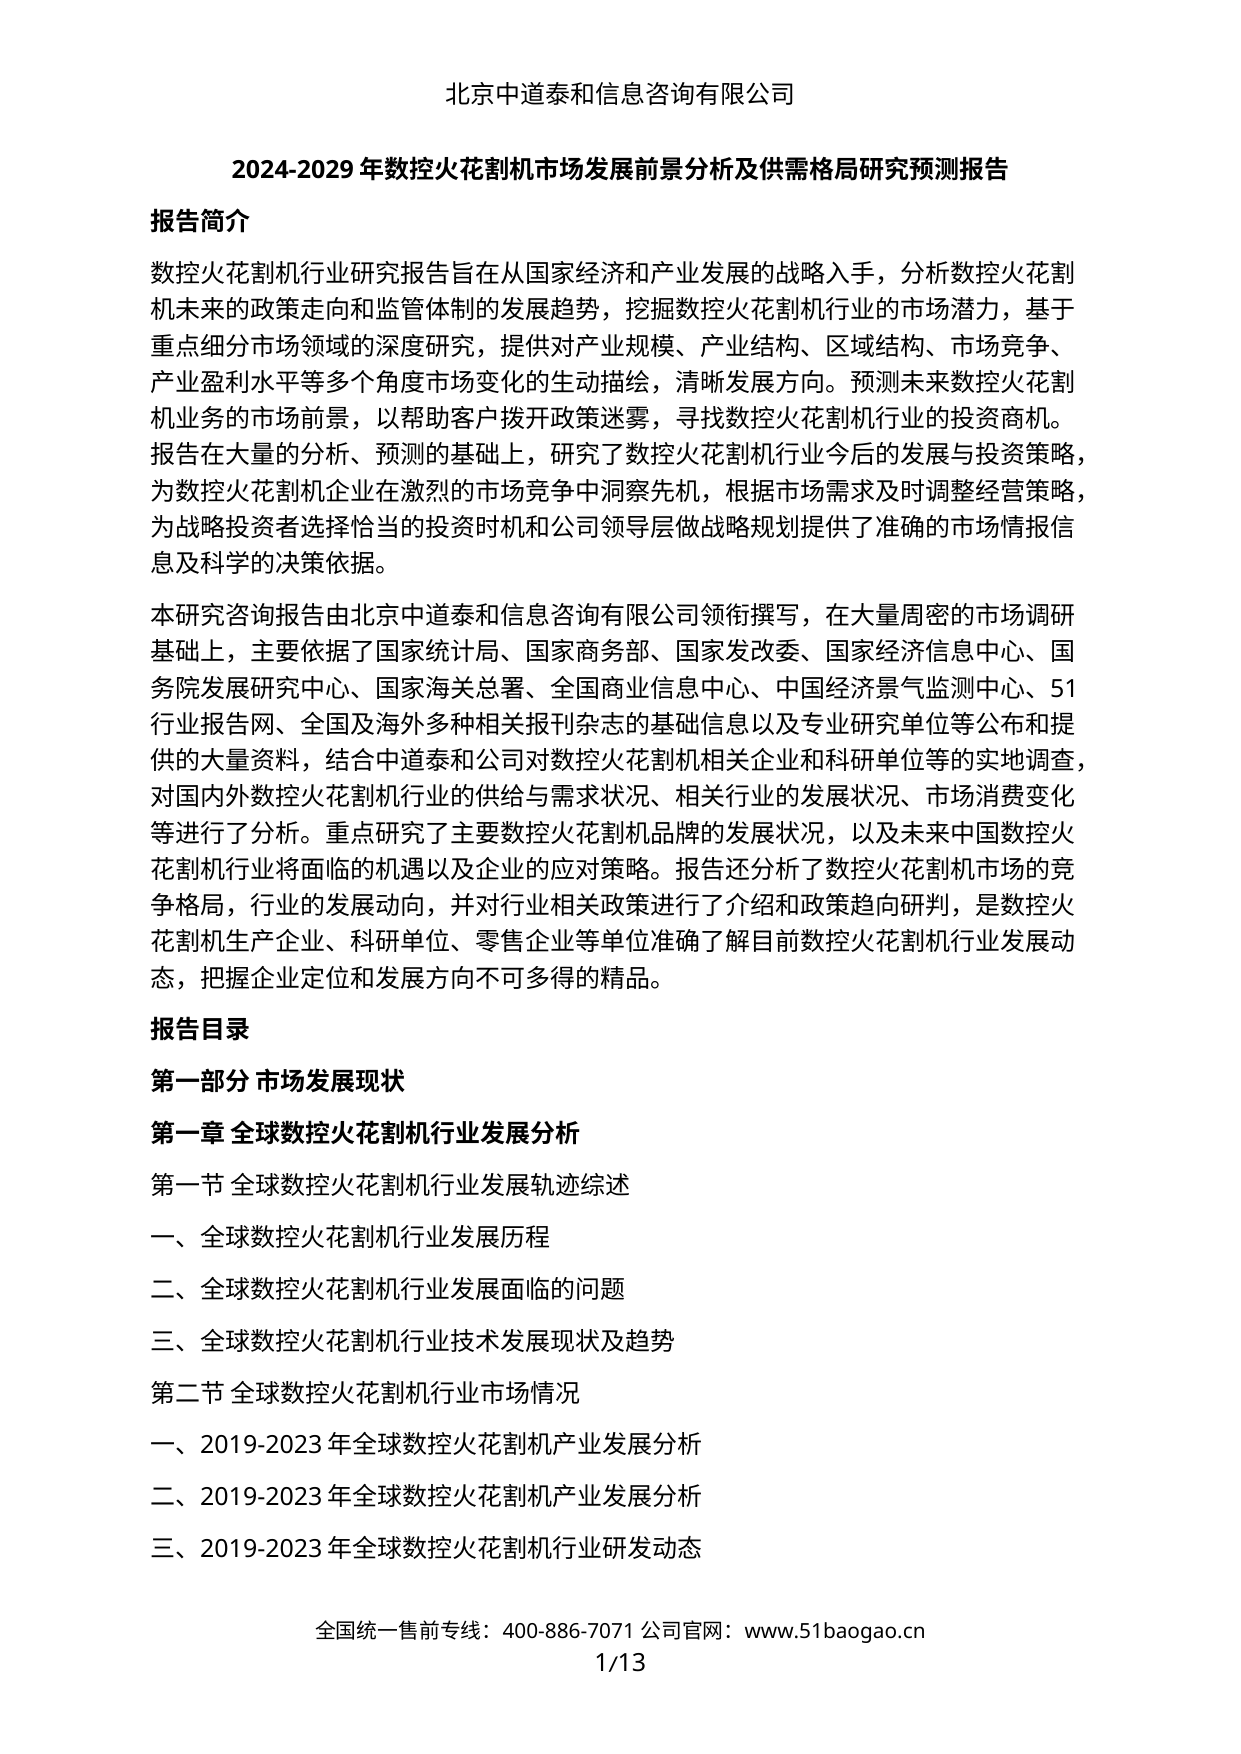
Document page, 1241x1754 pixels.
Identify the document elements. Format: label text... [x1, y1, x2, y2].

text 本研究咨询报告由北京中道泰和信息咨询有限公司领衔撰写，在大量周密的市场调研基础上，主要依据了国家统计局、国家商务部、国家发改委、国家经济信息中心、国务院发展研究中心、国家海关总署、全国商业信息中心、中国经济景气监测中心、51行业报告网、全国及海外多种相关报刊杂志的基础信息以及专业研究单位等公布和提供的大量资料，结合中道泰和公司对数控火花割机相关企业和科研单位等的实地调查，对国内外数控火花割机行业的供给与需求状况、相关行业的发展状况、市场消费变化等进行了分析。重点研究了主要数控火花割机品牌的发展状况，以及未来中国数控火花割机行业将面临的机遇以及企业的应对策略。报告还分析了数控火花割机市场的竞争格局，行业的发展动向，并对行业相关政策进行了介绍和政策趋向研判，是数控火花割机生产企业、科研单位、零售企业等单位准确了解目前数控火花割机行业发展动态，把握企业定位和发展方向不可多得的精品。 [150, 596, 1090, 994]
text 二、2019-2023年全球数控火花割机产业发展分析 [150, 1477, 1090, 1513]
text 一、全球数控火花割机行业发展历程 [150, 1217, 1090, 1254]
text 第一节 全球数控火花割机行业发展轨迹综述 [150, 1166, 1090, 1202]
text 第一部分 市场发展现状 [150, 1062, 1090, 1098]
text 第二节 全球数控火花割机行业市场情况 [150, 1373, 1090, 1409]
text 一、2019-2023年全球数控火花割机产业发展分析 [150, 1425, 1090, 1461]
text 二、全球数控火花割机行业发展面临的问题 [150, 1269, 1090, 1306]
text 第一章 全球数控火花割机行业发展分析 [150, 1114, 1090, 1150]
text 数控火花割机行业研究报告旨在从国家经济和产业发展的战略入手，分析数控火花割机未来的政策走向和监管体制的发展趋势，挖掘数控火花割机行业的市场潜力，基于重点细分市场领域的深度研究，提供对产业规模、产业结构、区域结构、市场竞争、产业盈利水平等多个角度市场变化的生动描绘，清晰发展方向。预测未来数控火花割机业务的市场前景，以帮助客户拨开政策迷雾，寻找数控火花割机行业的投资商机。报告在大量的分析、预测的基础上，研究了数控火花割机行业今后的发展与投资策略，为数控火花割机企业在激烈的市场竞争中洞察先机，根据市场需求及时调整经营策略，为战略投资者选择恰当的投资时机和公司领导层做战略规划提供了准确的市场情报信息及科学的决策依据。 [150, 254, 1090, 580]
text 报告简介 [150, 202, 1090, 238]
text 2024-2029年数控火花割机市场发展前景分析及供需格局研究预测报告 [150, 150, 1090, 186]
text 报告目录 [150, 1010, 1090, 1046]
text 三、2019-2023年全球数控火花割机行业研发动态 [150, 1529, 1090, 1565]
text 三、全球数控火花割机行业技术发展现状及趋势 [150, 1321, 1090, 1357]
